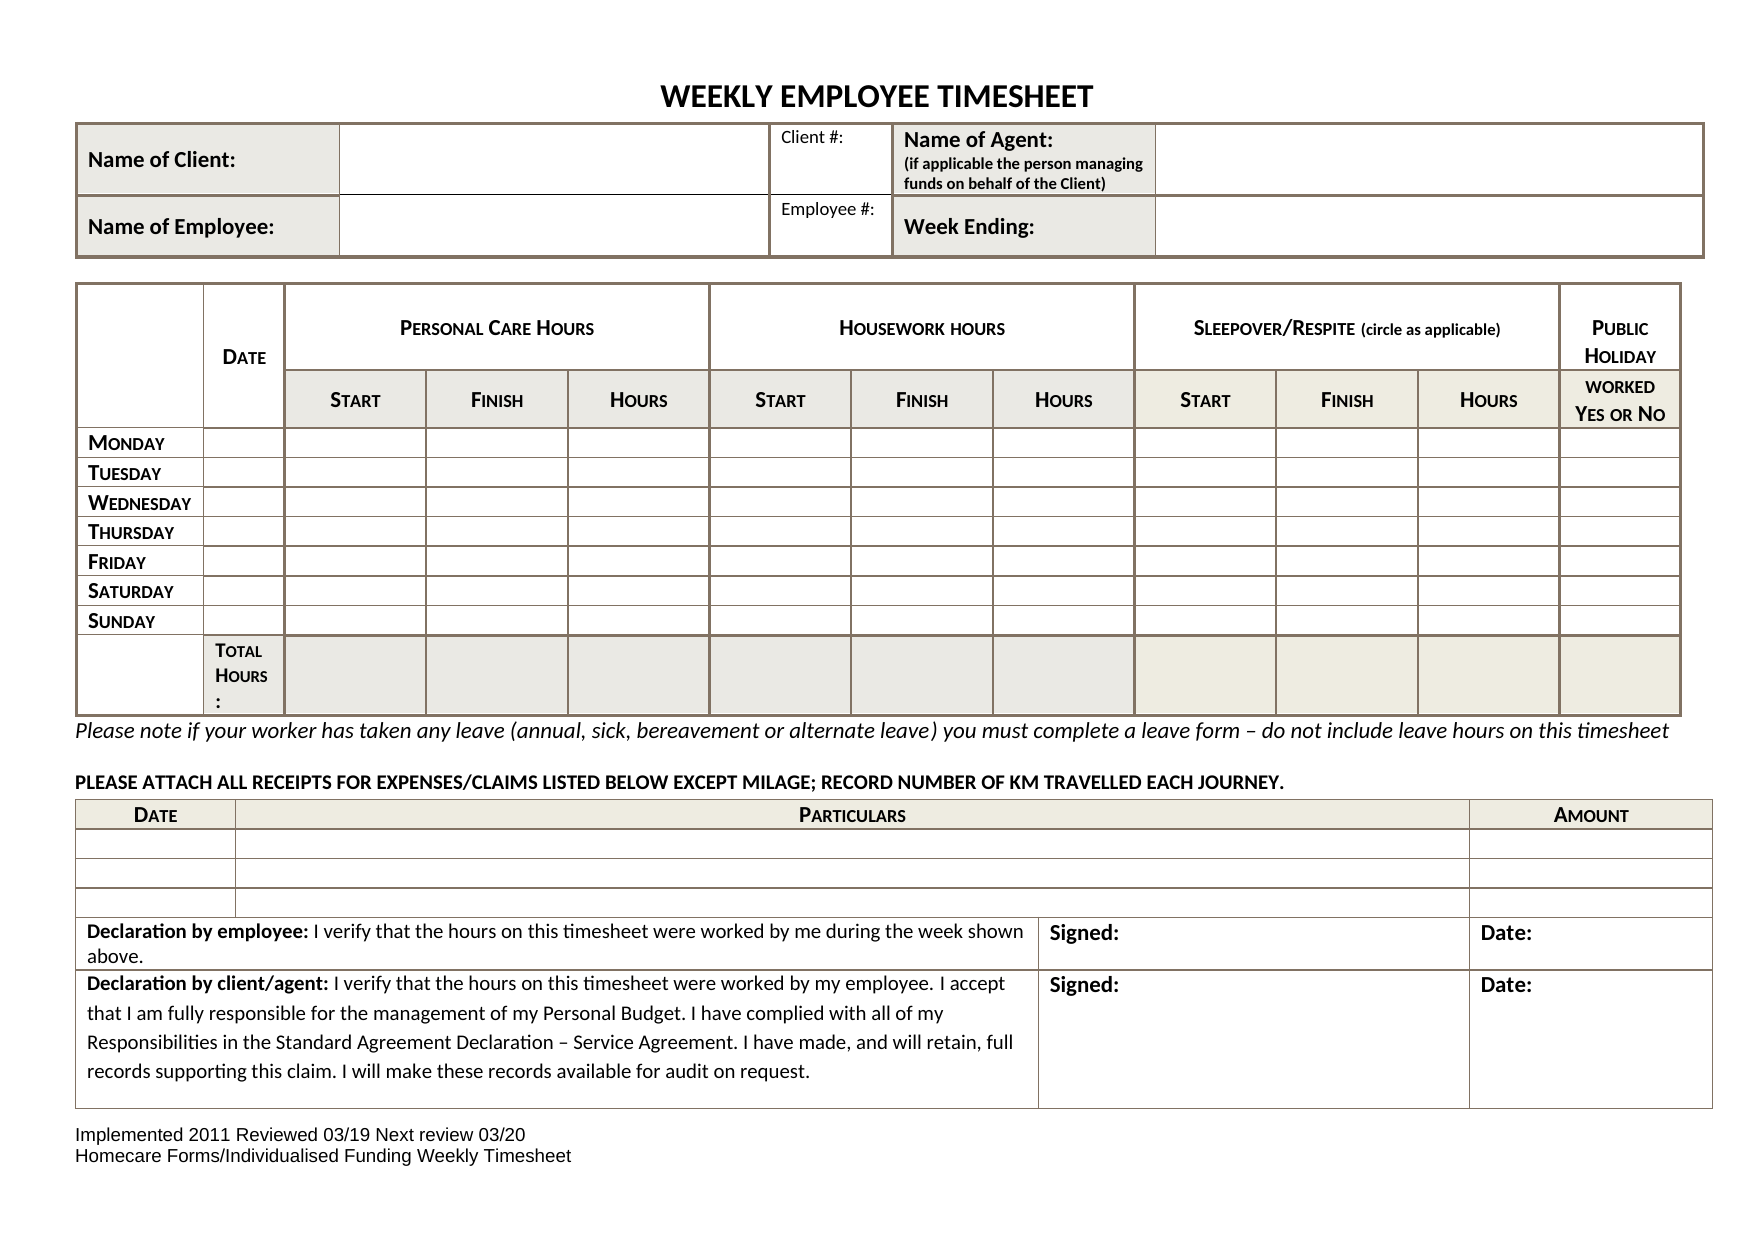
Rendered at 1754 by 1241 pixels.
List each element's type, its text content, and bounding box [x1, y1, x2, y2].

table_cell [569, 577, 708, 604]
table_cell [1561, 458, 1679, 486]
table_cell [994, 458, 1133, 486]
table_header [340, 125, 768, 193]
table_header Housework hours [711, 285, 1133, 369]
table_cell Monday [78, 428, 203, 457]
table_cell Hours [1419, 371, 1558, 427]
table_header Client #: [771, 125, 891, 193]
table_cell Friday [78, 546, 203, 575]
table_cell [711, 577, 850, 604]
table_cell [1277, 488, 1417, 516]
table_header Date [204, 285, 283, 427]
table_cell [1277, 429, 1417, 457]
table_cell [1419, 517, 1558, 545]
table_cell Finish [427, 371, 567, 427]
table_cell [1561, 488, 1679, 516]
table_cell [1561, 517, 1679, 545]
table_cell Hours [569, 371, 708, 427]
table_header [1156, 125, 1702, 193]
table_cell [76, 859, 235, 887]
table_cell [852, 637, 992, 713]
table_cell [1277, 517, 1417, 545]
table_cell Date: [1470, 918, 1712, 969]
table_cell [994, 577, 1133, 604]
table_cell Start [711, 371, 850, 427]
table_cell worked Yes or No [1561, 371, 1679, 427]
table_cell [1136, 488, 1275, 516]
table_cell [286, 517, 425, 545]
table_cell [569, 606, 708, 634]
table_cell [427, 429, 567, 457]
table_cell [994, 517, 1133, 545]
table_cell [569, 458, 708, 486]
table_cell [1156, 197, 1702, 255]
table_cell Thursday [78, 517, 203, 545]
table_cell Saturday [78, 576, 203, 604]
table_cell [569, 517, 708, 545]
table_cell Hours [994, 371, 1133, 427]
table_cell [204, 488, 283, 516]
table_cell [1470, 859, 1712, 887]
table_cell [569, 547, 708, 575]
table_cell [1136, 606, 1275, 634]
table_cell [852, 517, 992, 545]
table_cell [1277, 547, 1417, 575]
table_cell [1277, 606, 1417, 634]
table_cell [286, 637, 425, 713]
table_cell [236, 830, 1469, 857]
table_cell [711, 637, 850, 713]
table_cell Finish [1277, 371, 1417, 427]
table_cell Name of Employee: [78, 197, 339, 255]
table_cell [204, 547, 283, 575]
table_cell [427, 547, 567, 575]
table_cell [76, 889, 235, 917]
table_cell Declaration by client/agent: I verify that the hours on this timesheet were worked by my employee. I accept that I am fully responsible for the management of my Personal Budget. I have complied with all of my Responsibilities in the Standard Agreement Declaration – Service Agreement. I have made, and will retain, full records supporting this claim. I will make these records available for audit on request. [76, 971, 1038, 1108]
table_cell [204, 606, 283, 634]
table_cell [78, 635, 203, 713]
table_cell [236, 889, 1469, 917]
table_header [78, 285, 203, 427]
table_cell [1419, 488, 1558, 516]
table_header Amount [1470, 800, 1712, 828]
table_cell [204, 517, 283, 545]
table_cell [852, 547, 992, 575]
table_cell [236, 859, 1469, 887]
table_header Public Holiday [1561, 285, 1679, 369]
table_cell [286, 577, 425, 604]
table_cell [852, 458, 992, 486]
table_cell [1419, 547, 1558, 575]
table_header Personal Care Hours [286, 285, 708, 369]
table_cell [1419, 606, 1558, 634]
table_cell [427, 606, 567, 634]
table_cell [286, 488, 425, 516]
table_cell Sunday [78, 606, 203, 634]
table_cell [427, 488, 567, 516]
table_cell Week Ending: [894, 197, 1155, 255]
table_cell [1419, 429, 1558, 457]
table_cell [1136, 429, 1275, 457]
table_cell [711, 547, 850, 575]
table_cell [1277, 577, 1417, 604]
table_cell [286, 606, 425, 634]
table_cell [994, 547, 1133, 575]
table_cell [427, 577, 567, 604]
table_cell [994, 606, 1133, 634]
table_cell [569, 637, 708, 713]
table_cell [204, 429, 283, 457]
table_cell [711, 517, 850, 545]
table_cell Signed: [1039, 971, 1469, 1108]
table_cell Total Hours: [204, 636, 283, 713]
table_cell [1470, 889, 1712, 917]
table_cell [994, 637, 1133, 713]
table_cell Tuesday [78, 458, 203, 486]
table_cell [427, 517, 567, 545]
table_cell [1136, 517, 1275, 545]
table_cell [711, 606, 850, 634]
table_cell [1561, 637, 1679, 713]
table_cell Date: [1470, 971, 1712, 1108]
table_cell [286, 547, 425, 575]
table_cell [204, 458, 283, 486]
table_cell Declaration by employee: I verify that the hours on this timesheet were worked by me during the week shown above. [76, 918, 1038, 969]
table_cell [711, 488, 850, 516]
table_cell [1470, 830, 1712, 857]
table_cell [1136, 637, 1275, 713]
table_cell [76, 830, 235, 857]
table_cell [1561, 606, 1679, 634]
table_cell [1561, 577, 1679, 604]
table_cell [1561, 547, 1679, 575]
table_cell Wednesday [78, 487, 203, 516]
table_header Name of Agent: (if applicable the person managing funds on behalf of the Client) [894, 125, 1155, 193]
table_cell [852, 488, 992, 516]
text PLEASE ATTACH ALL RECEIPTS FOR EXPENSES/CLAIMS LISTED BELOW EXCEPT MILAGE; RECORD NUMBER OF KM TRAVELLED EACH JOURNEY. [75, 769, 1679, 795]
table_header Name of Client: [78, 125, 339, 193]
table_cell [427, 637, 567, 713]
table_cell [711, 458, 850, 486]
table_cell [852, 429, 992, 457]
table_cell [994, 429, 1133, 457]
table_cell [1136, 547, 1275, 575]
table_cell Employee #: [771, 195, 891, 255]
table_cell [1277, 637, 1417, 713]
table_header Date [76, 800, 235, 828]
table_cell Signed: [1039, 918, 1469, 969]
table_cell [1561, 429, 1679, 457]
table_cell [569, 488, 708, 516]
table_cell [1419, 577, 1558, 604]
table_cell [711, 429, 850, 457]
table_cell [1419, 637, 1558, 713]
table_cell [204, 577, 283, 604]
text WEEKLY EMPLOYEE TIMESHEET [75, 75, 1679, 116]
table_cell [427, 458, 567, 486]
table_header Particulars [236, 800, 1469, 828]
table_cell Finish [852, 371, 992, 427]
table_header Sleepover/Respite (circle as applicable) [1136, 285, 1558, 369]
table_cell [340, 195, 768, 255]
table_cell [1136, 577, 1275, 604]
table_cell [852, 606, 992, 634]
table_cell [1419, 458, 1558, 486]
table_cell [569, 429, 708, 457]
table_cell [994, 488, 1133, 516]
table_cell [1136, 458, 1275, 486]
table_cell Start [1136, 371, 1275, 427]
text Please note if your worker has taken any leave (annual, sick, bereavement or alternate leave) you must complete a leave form – do not include leave hours on this timesheet [75, 717, 1679, 744]
table_cell [286, 429, 425, 457]
table_cell [286, 458, 425, 486]
table_cell Start [286, 371, 425, 427]
table_cell [852, 577, 992, 604]
table_cell [1277, 458, 1417, 486]
